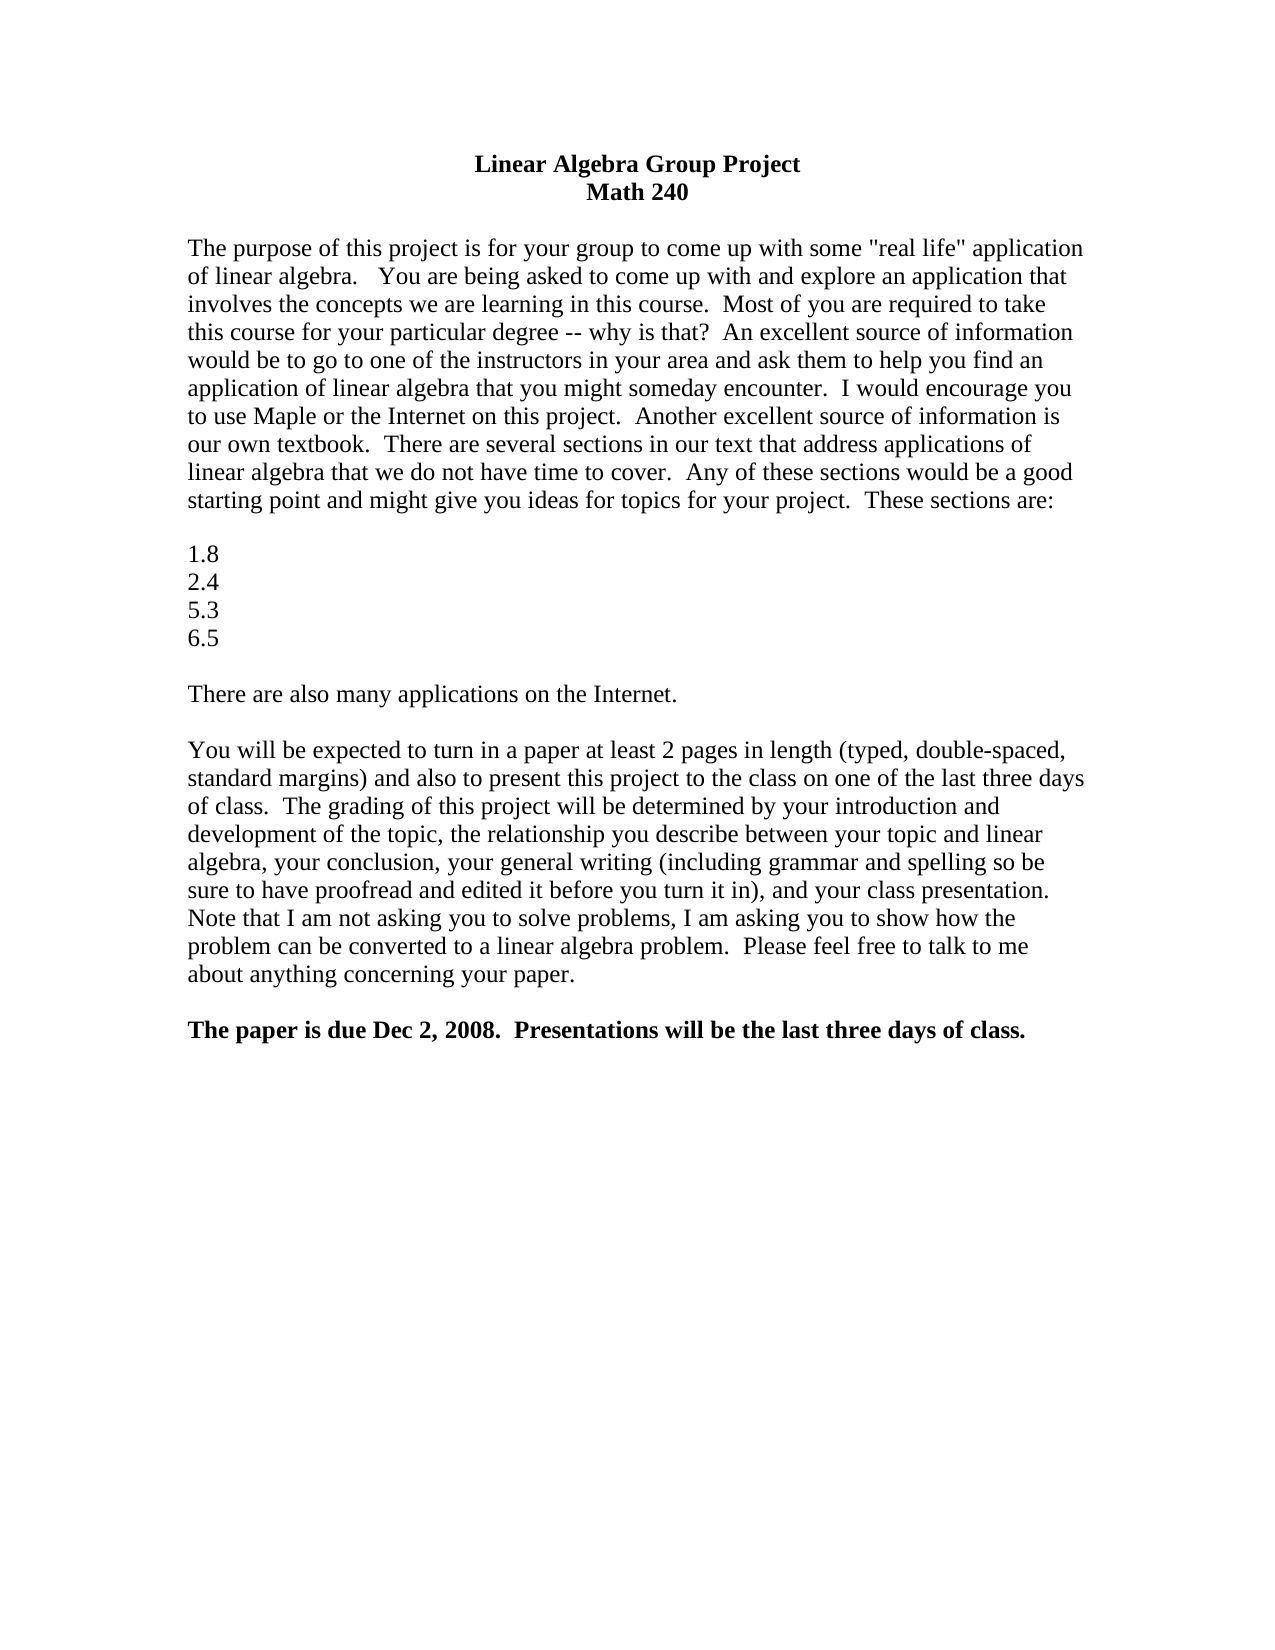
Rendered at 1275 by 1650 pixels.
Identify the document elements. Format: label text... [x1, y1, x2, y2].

text 5.3 [187, 596, 1087, 624]
text 1.8 [187, 540, 1087, 568]
text Linear Algebra Group Project [187, 150, 1087, 178]
text There are also many applications on the Internet. [187, 680, 1087, 708]
text You will be expected to turn in a paper at least 2 pages in length (typed, double-spaced, standard margins) and also to present this project to the class on one of the last three days of class. The grading of this project will be determined by your introduction and development of the topic, the relationship you describe between your topic and linear algebra, your conclusion, your general writing (including grammar and spelling so be sure to have proofread and edited it before you turn it in), and your class presentation. Note that I am not asking you to solve problems, I am asking you to show how the problem can be converted to a linear algebra problem. Please feel free to talk to me about anything concerning your paper. [187, 736, 1087, 988]
text 6.5 [187, 624, 1087, 652]
text 2.4 [187, 568, 1087, 596]
text Math 240 [187, 178, 1087, 206]
text The purpose of this project is for your group to come up with some "real life" application of linear algebra. You are being asked to come up with and explore an application that involves the concepts we are learning in this course. Most of you are required to take this course for your particular degree -- why is that? An excellent source of information would be to go to one of the instructors in your area and ask them to help you find an application of linear algebra that you might someday encounter. I would encourage you to use Maple or the Internet on this project. Another excellent source of information is our own textbook. There are several sections in our text that address applications of linear algebra that we do not have time to cover. Any of these sections would be a good starting point and might give you ideas for topics for your project. These sections are: [187, 234, 1087, 514]
text The paper is due Dec 2, 2008. Presentations will be the last three days of class. [187, 1016, 1087, 1044]
